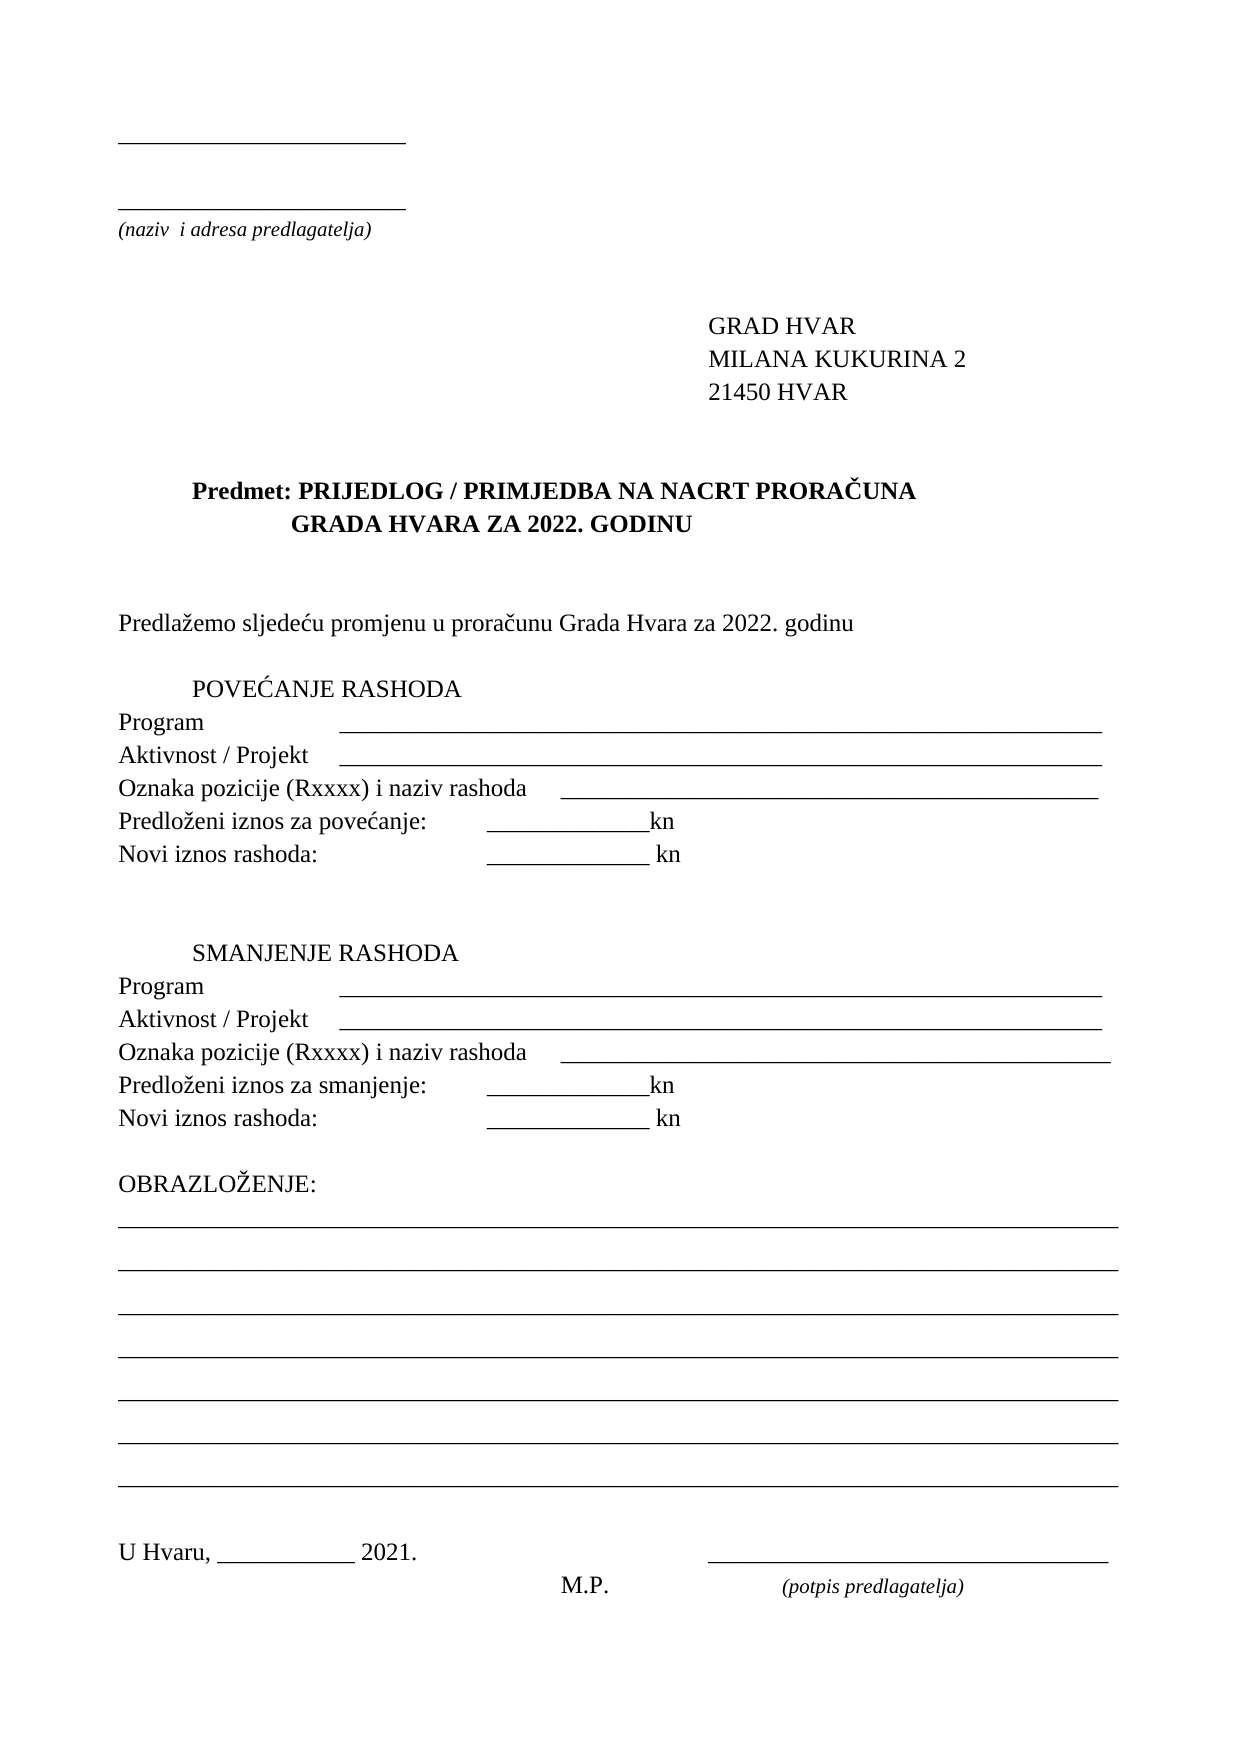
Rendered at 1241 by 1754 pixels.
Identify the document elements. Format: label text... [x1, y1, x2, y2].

text MILANA KUKURINA 2 [118, 344, 1122, 373]
text Oznaka pozicije (Rxxxx) i naziv rashoda ___________________________________________ [118, 773, 1122, 802]
text Program _____________________________________________________________ [118, 971, 1122, 1000]
text Novi iznos rashoda: _____________ kn [118, 839, 1122, 868]
text _______________________ [118, 184, 1122, 213]
text Novi iznos rashoda: _____________ kn [118, 1103, 1122, 1132]
text SMANJENJE RASHODA [118, 938, 1122, 967]
text ________________________________________________________________________________________________________________________________________________________________________________________________________________________________________________________________________________________________________________________________________________________________________________________________________________________________________________________________________________________________________________________________________________________________________________ [118, 1202, 1122, 1490]
text OBRAZLOŽENJE: [118, 1169, 1122, 1198]
text M.P. (potpis predlagatelja) [118, 1570, 1122, 1599]
text Predmet: PRIJEDLOG / PRIMJEDBA NA NACRT PRORAČUNA [118, 476, 1122, 505]
text _______________________ [118, 118, 1122, 147]
text Predloženi iznos za povećanje: _____________kn [118, 806, 1122, 835]
text Predlažemo sljedeću promjenu u proračunu Grada Hvara za 2022. godinu [118, 608, 1122, 637]
text Predloženi iznos za smanjenje: _____________kn [118, 1070, 1122, 1099]
text Program _____________________________________________________________ [118, 707, 1122, 736]
text POVEĆANJE RASHODA [118, 674, 1122, 703]
text Aktivnost / Projekt _____________________________________________________________ [118, 740, 1122, 769]
text U Hvaru, ___________ 2021. ________________________________ [118, 1537, 1122, 1566]
text Oznaka pozicije (Rxxxx) i naziv rashoda ____________________________________________ [118, 1037, 1122, 1066]
text GRAD HVAR [118, 311, 1122, 339]
text Aktivnost / Projekt _____________________________________________________________ [118, 1004, 1122, 1033]
text (naziv i adresa predlagatelja) [118, 217, 1122, 241]
text GRADA HVARA ZA 2022. GODINU [192, 509, 1122, 538]
text 21450 HVAR [118, 377, 1122, 406]
